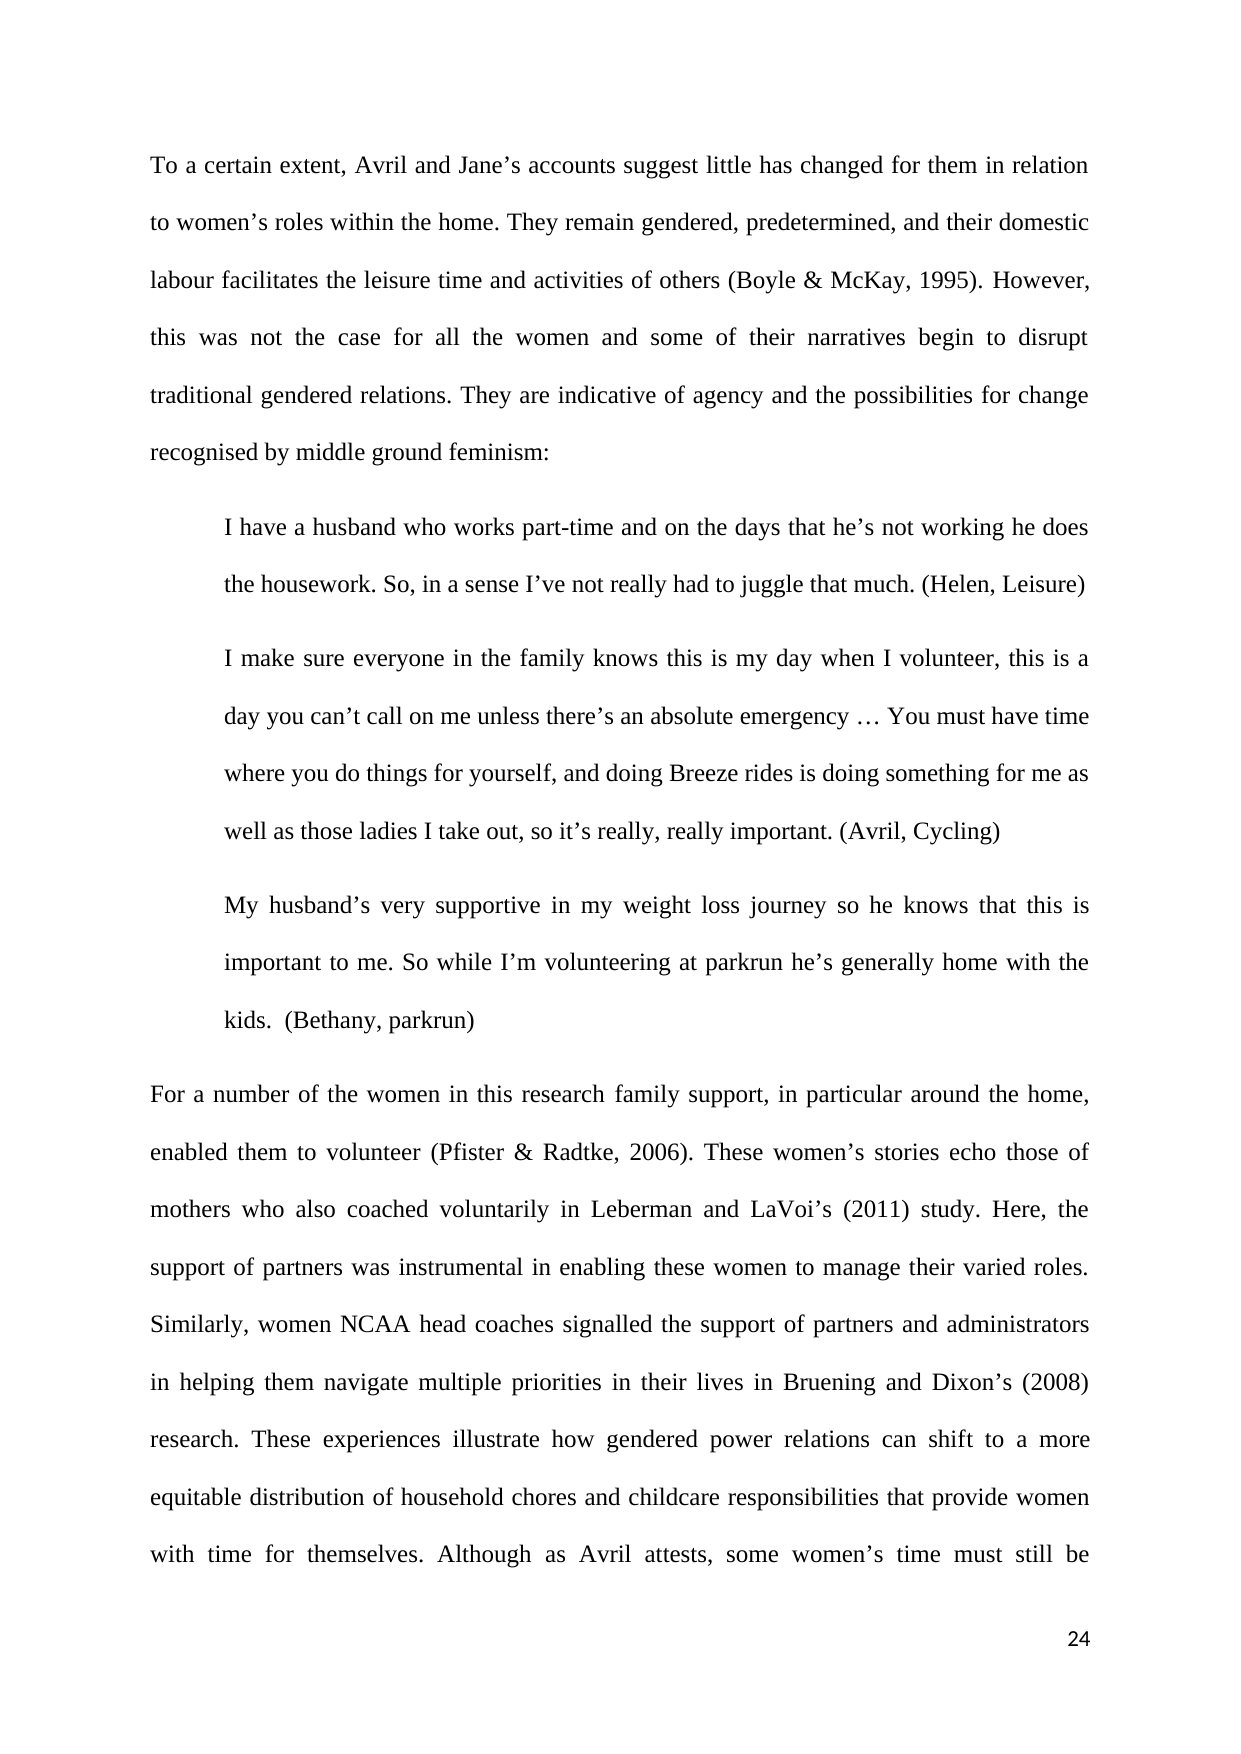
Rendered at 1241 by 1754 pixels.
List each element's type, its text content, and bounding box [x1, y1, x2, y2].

text My husband’s very supportive in my weight loss journey so he knows that this is important to me. So while I’m volunteering at parkrun he’s generally home with the kids. (Bethany, parkrun) [224, 890, 1090, 1034]
text I make sure everyone in the family knows this is my day when I volunteer, this is a day you can’t call on me unless there’s an absolute emergency … You must have time where you do things for yourself, and doing Breeze rides is doing something for me as well as those ladies I take out, so it’s really, really important. (Avril, Cycling) [224, 643, 1090, 844]
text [150, 1079, 1090, 1568]
text To a certain extent, Avril and Jane’s accounts suggest little has changed for them in relation to women’s roles within the home. They remain gendered, predetermined, and their domestic labour facilitates the leisure time and activities of others (Boyle & McKay, 1995). However, this was not the case for all the women and some of their narratives begin to disrupt traditional gendered relations. They are indicative of agency and the possibilities for change recognised by middle ground feminism: [150, 150, 1090, 466]
text I have a husband who works part-time and on the days that he’s not working he does the housework. So, in a sense I’ve not really had to juggle that much. (Helen, Leisure) [224, 512, 1090, 598]
